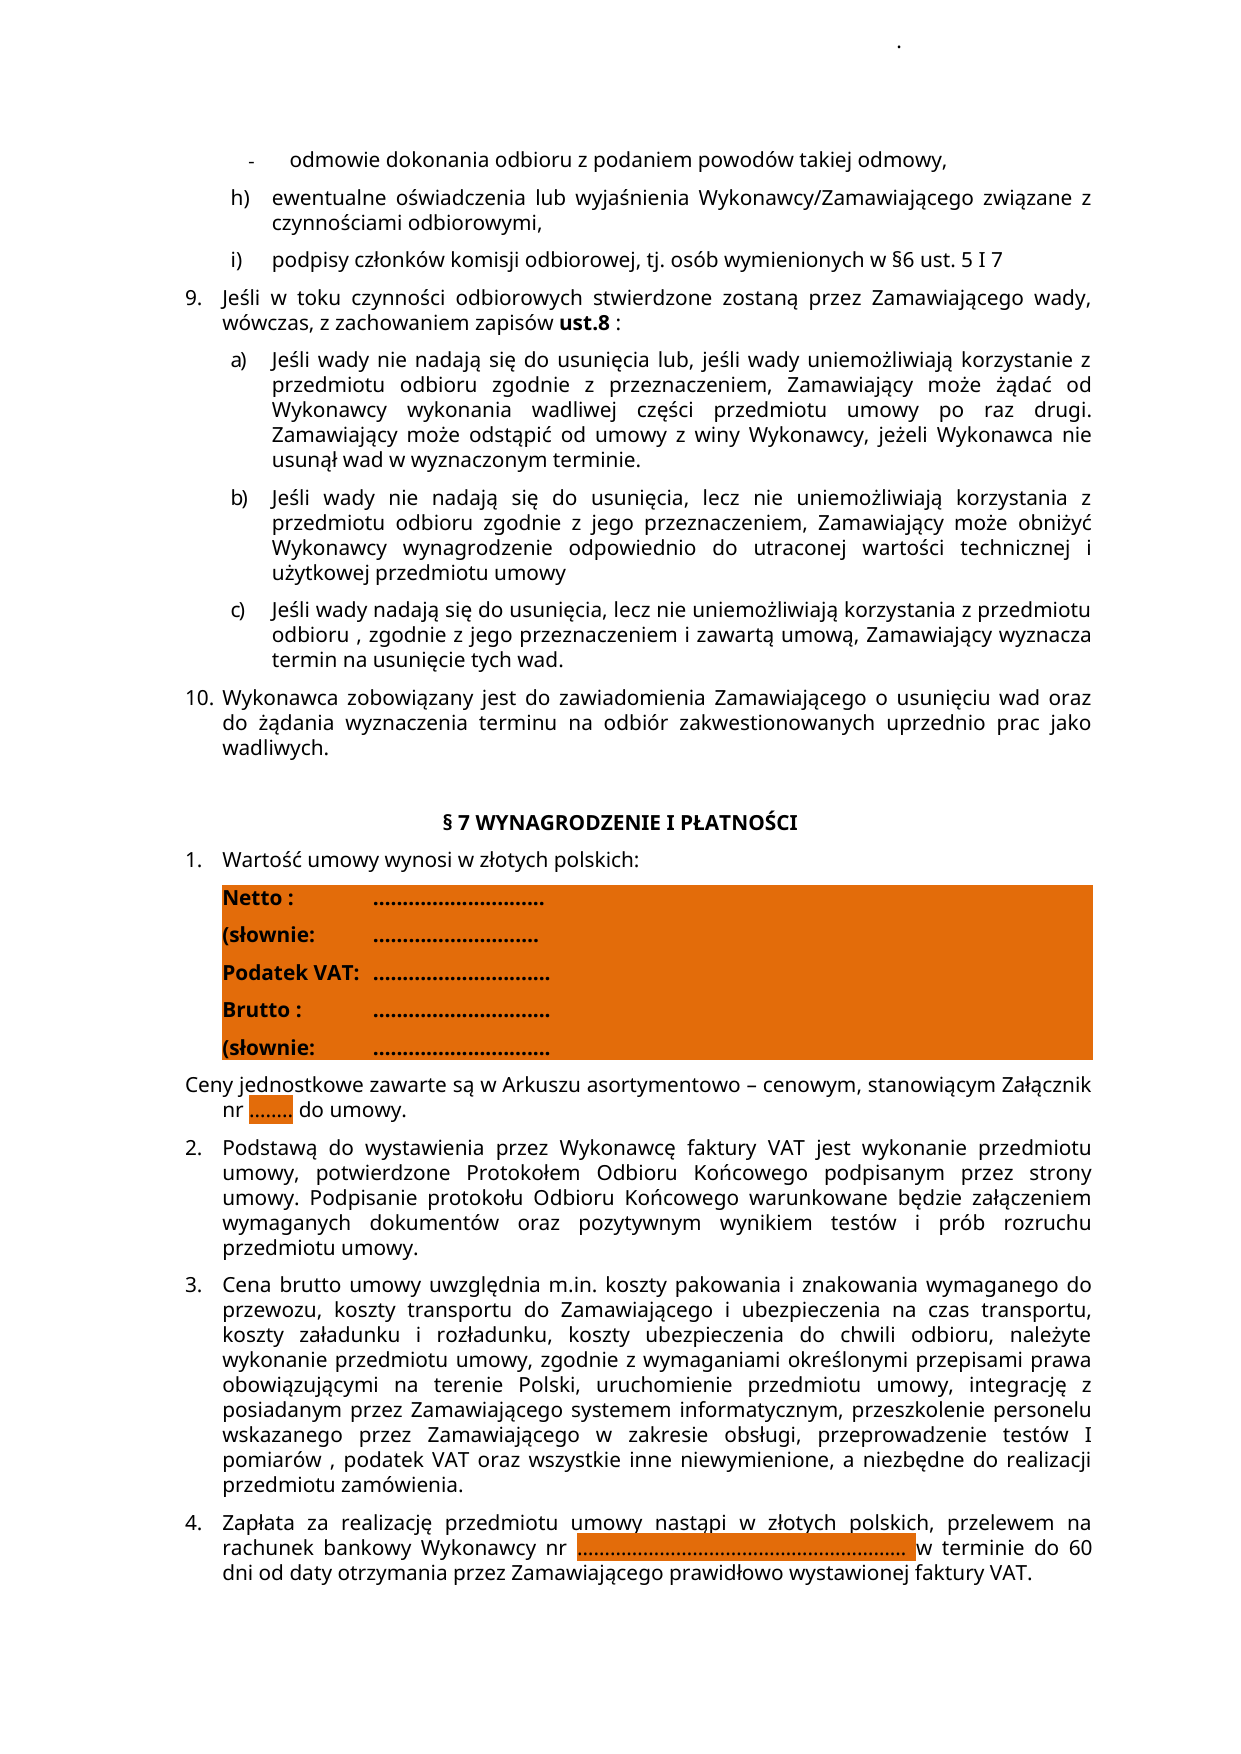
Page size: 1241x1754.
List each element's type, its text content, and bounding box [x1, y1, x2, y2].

list Brutto : …........................... [222, 998, 1093, 1023]
list Podatek VAT: …........................... [222, 960, 1093, 985]
list Jeśli wady nie nadają się do usunięcia lub, jeśli wady uniemożliwiają korzystanie z przedmiotu odbioru zgodnie z przeznaczeniem, Zamawiający może żądać od Wykonawcy wykonania wadliwej części przedmiotu umowy po raz drugi. Zamawiający może odstąpić od umowy z winy Wykonawcy, jeżeli Wykonawca nie usunął wad w wyznaczonym terminie. [230, 348, 1093, 473]
list Wykonawca zobowiązany jest do zawiadomienia Zamawiającego o usunięciu wad oraz do żądania wyznaczenia terminu na odbiór zakwestionowanych uprzednio prac jako wadliwych. [185, 685, 1093, 760]
list ewentualne oświadczenia lub wyjaśnienia Wykonawcy/Zamawiającego związane z czynnościami odbiorowymi, [230, 185, 1093, 235]
subtitle § 7 WYNAGRODZENIE I PŁATNOŚCI [153, 810, 1087, 835]
list Jeśli wady nie nadają się do usunięcia, lecz nie uniemożliwiają korzystania z przedmiotu odbioru zgodnie z jego przeznaczeniem, Zamawiający może obniżyć Wykonawcy wynagrodzenie odpowiednio do utraconej wartości technicznej i użytkowej przedmiotu umowy [230, 485, 1093, 585]
list Jeśli w toku czynności odbiorowych stwierdzone zostaną przez Zamawiającego wady, wówczas, z zachowaniem zapisów ust.8 : [185, 285, 1093, 335]
list Zapłata za realizację przedmiotu umowy nastąpi w złotych polskich, przelewem na rachunek bankowy Wykonawcy nr …………………………………………………… w terminie do 60 dni od daty otrzymania przez Zamawiającego prawidłowo wystawionej faktury VAT. [185, 1510, 1093, 1585]
list Cena brutto umowy uwzględnia m.in. koszty pakowania i znakowania wymaganego do przewozu, koszty transportu do Zamawiającego i ubezpieczenia na czas transportu, koszty załadunku i rozładunku, koszty ubezpieczenia do chwili odbioru, należyte wykonanie przedmiotu umowy, zgodnie z wymaganiami określonymi przepisami prawa obowiązującymi na terenie Polski, uruchomienie przedmiotu umowy, integrację z posiadanym przez Zamawiającego systemem informatycznym, przeszkolenie personelu wskazanego przez Zamawiającego w zakresie obsługi, przeprowadzenie testów I pomiarów , podatek VAT oraz wszystkie inne niewymienione, a niezbędne do realizacji przedmiotu zamówienia. [185, 1273, 1093, 1498]
list podpisy członków komisji odbiorowej, tj. osób wymienionych w §6 ust. 5 I 7 [230, 248, 1093, 273]
list (słownie: ………………………. [222, 923, 1093, 948]
list Jeśli wady nadają się do usunięcia, lecz nie uniemożliwiają korzystania z przedmiotu odbioru , zgodnie z jego przeznaczeniem i zawartą umową, Zamawiający wyznacza termin na usunięcie tych wad. [230, 598, 1093, 673]
list Wartość umowy wynosi w złotych polskich: [185, 848, 1093, 873]
list (słownie: …........................... [222, 1035, 1093, 1060]
list odmowie dokonania odbioru z podaniem powodów takiej odmowy, [248, 148, 1093, 173]
list Podstawą do wystawienia przez Wykonawcę faktury VAT jest wykonanie przedmiotu umowy, potwierdzone Protokołem Odbioru Końcowego podpisanym przez strony umowy. Podpisanie protokołu Odbioru Końcowego warunkowane będzie załączeniem wymaganych dokumentów oraz pozytywnym wynikiem testów i prób rozruchu przedmiotu umowy. [185, 1135, 1093, 1260]
text Ceny jednostkowe zawarte są w Arkuszu asortymentowo – cenowym, stanowiącym Załącznik nr …….. do umowy. [185, 1073, 1093, 1123]
list Netto : ….......................... [222, 885, 1093, 910]
